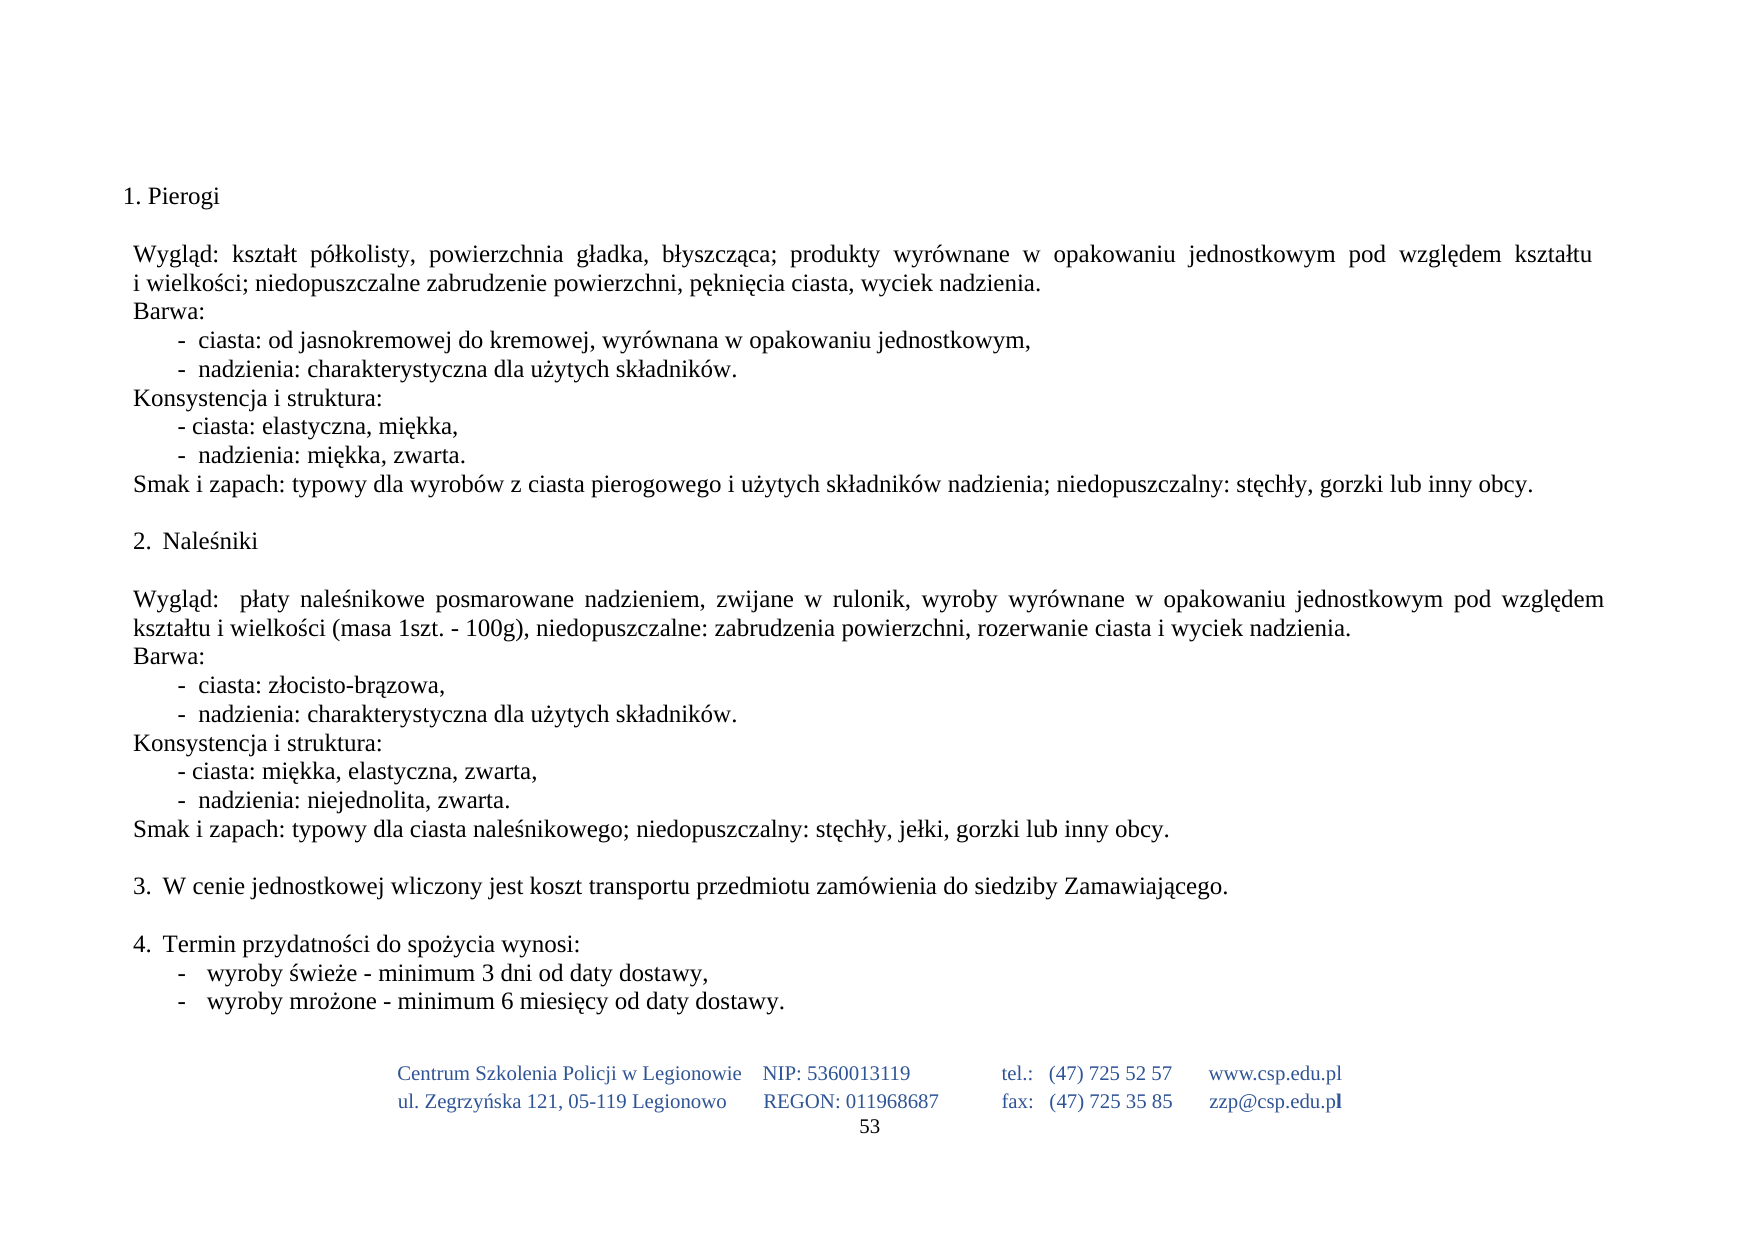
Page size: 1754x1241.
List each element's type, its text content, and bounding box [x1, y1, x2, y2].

text Barwa: [133, 641, 1606, 670]
list Naleśniki [133, 526, 1606, 555]
text Konsystencja i struktura: [133, 383, 1606, 411]
text - nadzienia: charakterystyczna dla użytych składników. [133, 354, 1606, 383]
text - ciasta: złocisto-brązowa, [133, 670, 1606, 699]
text - nadzienia: niejednolita, zwarta. [133, 785, 1606, 814]
text Smak i zapach: typowy dla wyrobów z ciasta pierogowego i użytych składników nadzienia; niedopuszczalny: stęchły, gorzki lub inny obcy. [133, 469, 1606, 498]
text Smak i zapach: typowy dla ciasta naleśnikowego; niedopuszczalny: stęchły, jełki, gorzki lub inny obcy. [133, 814, 1606, 843]
list W cenie jednostkowej wliczony jest koszt transportu przedmiotu zamówienia do siedziby Zamawiającego. [133, 871, 1606, 900]
list wyroby mrożone - minimum 6 miesięcy od daty dostawy. [177, 986, 1606, 1015]
text Wygląd: kształt półkolisty, powierzchnia gładka, błyszcząca; produkty wyrównane w opakowaniu jednostkowym pod względem kształtu i wielkości; niedopuszczalne zabrudzenie powierzchni, pęknięcia ciasta, wyciek nadzienia. [133, 239, 1606, 296]
text - ciasta: od jasnokremowej do kremowej, wyrównana w opakowaniu jednostkowym, [133, 325, 1606, 354]
text - nadzienia: miękka, zwarta. [162, 440, 1606, 469]
list wyroby świeże - minimum 3 dni od daty dostawy, [177, 958, 1606, 986]
list Termin przydatności do spożycia wynosi: [133, 929, 1606, 958]
text - nadzienia: charakterystyczna dla użytych składników. [133, 699, 1606, 728]
text Konsystencja i struktura: [133, 728, 1606, 756]
list Pierogi [123, 181, 1606, 210]
text Wygląd: płaty naleśnikowe posmarowane nadzieniem, zwijane w rulonik, wyroby wyrównane w opakowaniu jednostkowym pod względem kształtu i wielkości (masa 1szt. - 100g), niedopuszczalne: zabrudzenia powierzchni, rozerwanie ciasta i wyciek nadzienia. [133, 584, 1606, 641]
text Barwa: [133, 296, 1606, 325]
text - ciasta: miękka, elastyczna, zwarta, [133, 756, 1606, 785]
text - ciasta: elastyczna, miękka, [133, 411, 1606, 440]
